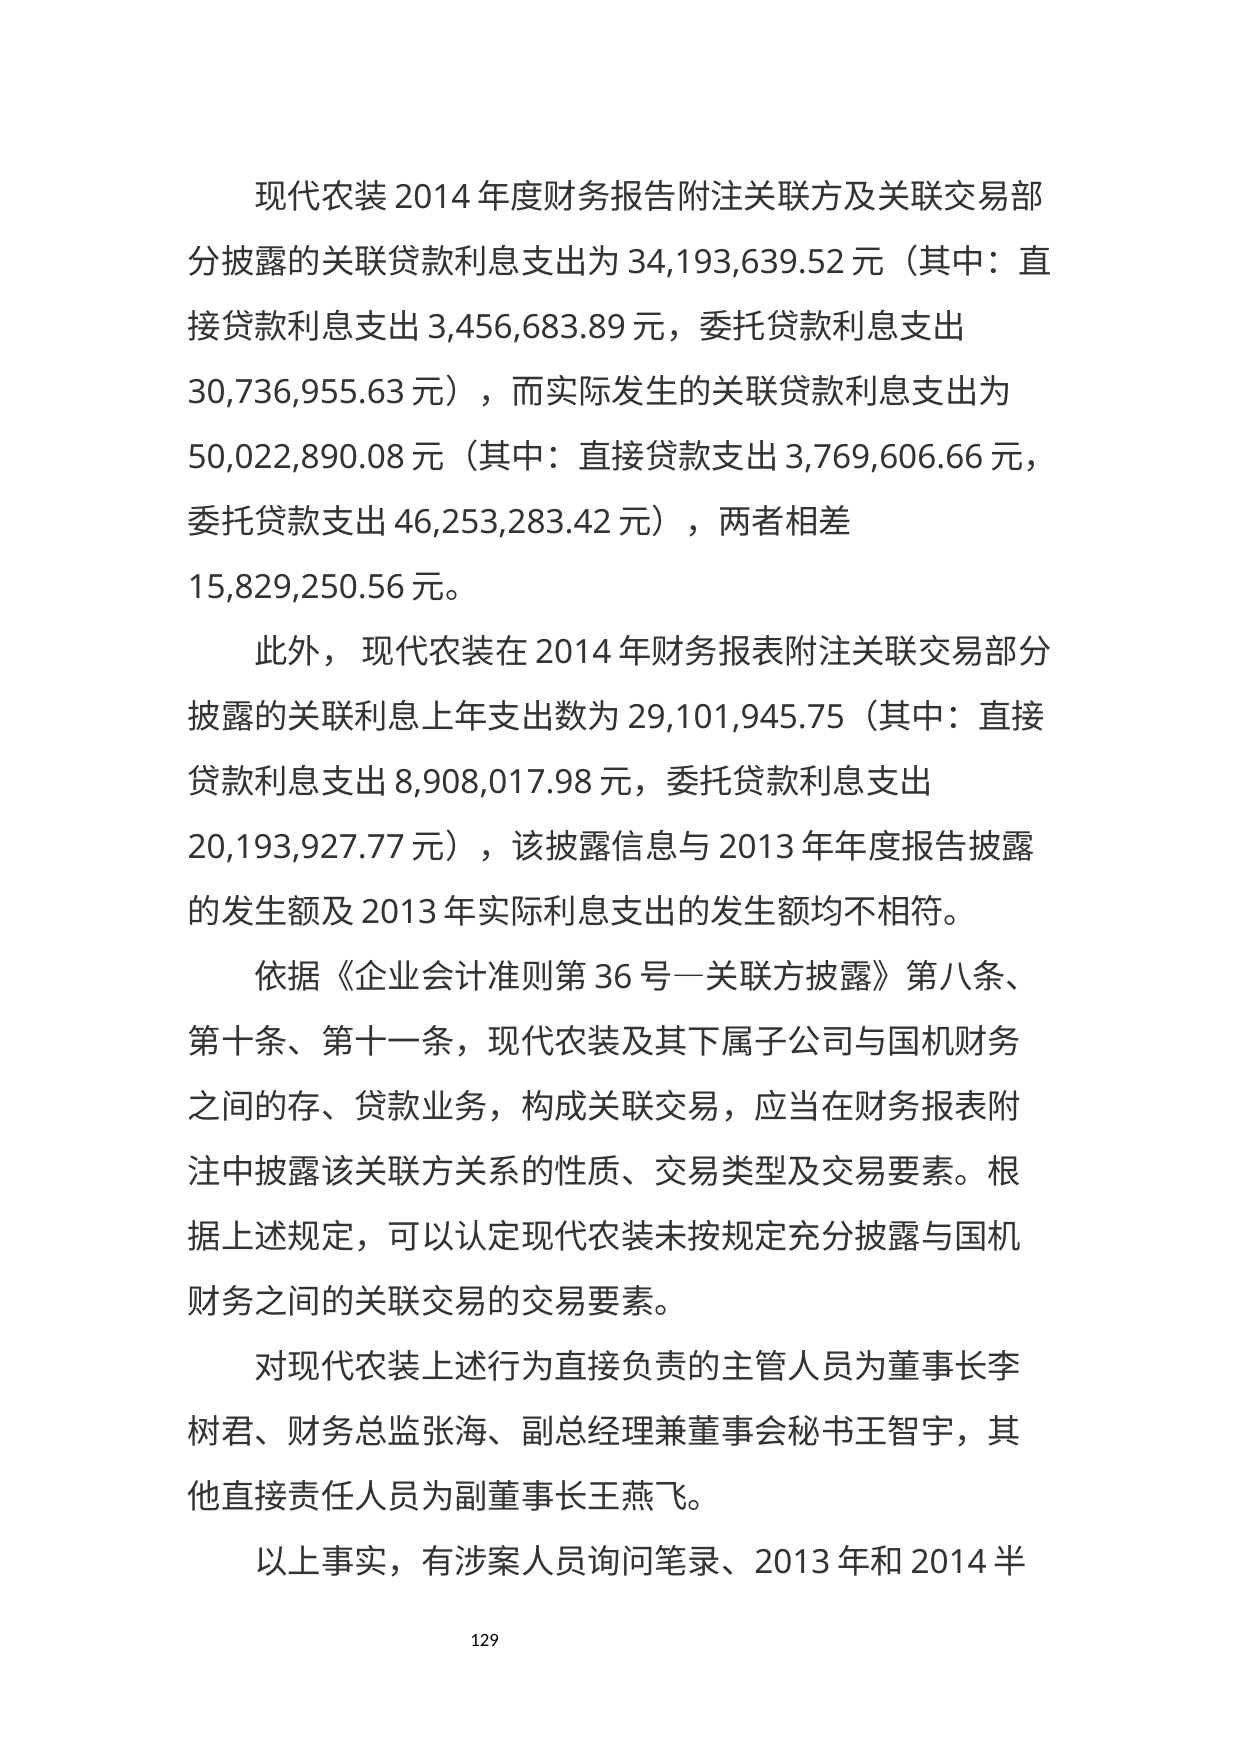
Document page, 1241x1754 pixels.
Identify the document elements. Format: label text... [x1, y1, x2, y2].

text 依据《企业会计准则第36号—关联方披露》第八条、第十条、第十一条，现代农装及其下属子公司与国机财务之间的存、贷款业务，构成关联交易，应当在财务报表附注中披露该关联方关系的性质、交易类型及交易要素。根据上述规定，可以认定现代农装未按规定充分披露与国机财务之间的关联交易的交易要素。 [187, 942, 1053, 1332]
text 现代农装2014年度财务报告附注关联方及关联交易部分披露的关联贷款利息支出为34,193,639.52元（其中：直接贷款利息支出3,456,683.89元，委托贷款利息支出30,736,955.63元），而实际发生的关联贷款利息支出为50,022,890.08元（其中：直接贷款支出3,769,606.66元，委托贷款支出46,253,283.42元），两者相差15,829,250.56元。 [187, 162, 1053, 617]
text 此外， 现代农装在2014年财务报表附注关联交易部分披露的关联利息上年支出数为29,101,945.75（其中：直接贷款利息支出8,908,017.98元，委托贷款利息支出20,193,927.77元），该披露信息与2013年年度报告披露的发生额及2013年实际利息支出的发生额均不相符。 [187, 617, 1053, 942]
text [187, 1527, 1053, 1592]
text 对现代农装上述行为直接负责的主管人员为董事长李树君、财务总监张海、副总经理兼董事会秘书王智宇，其他直接责任人员为副董事长王燕飞。 [187, 1332, 1053, 1527]
